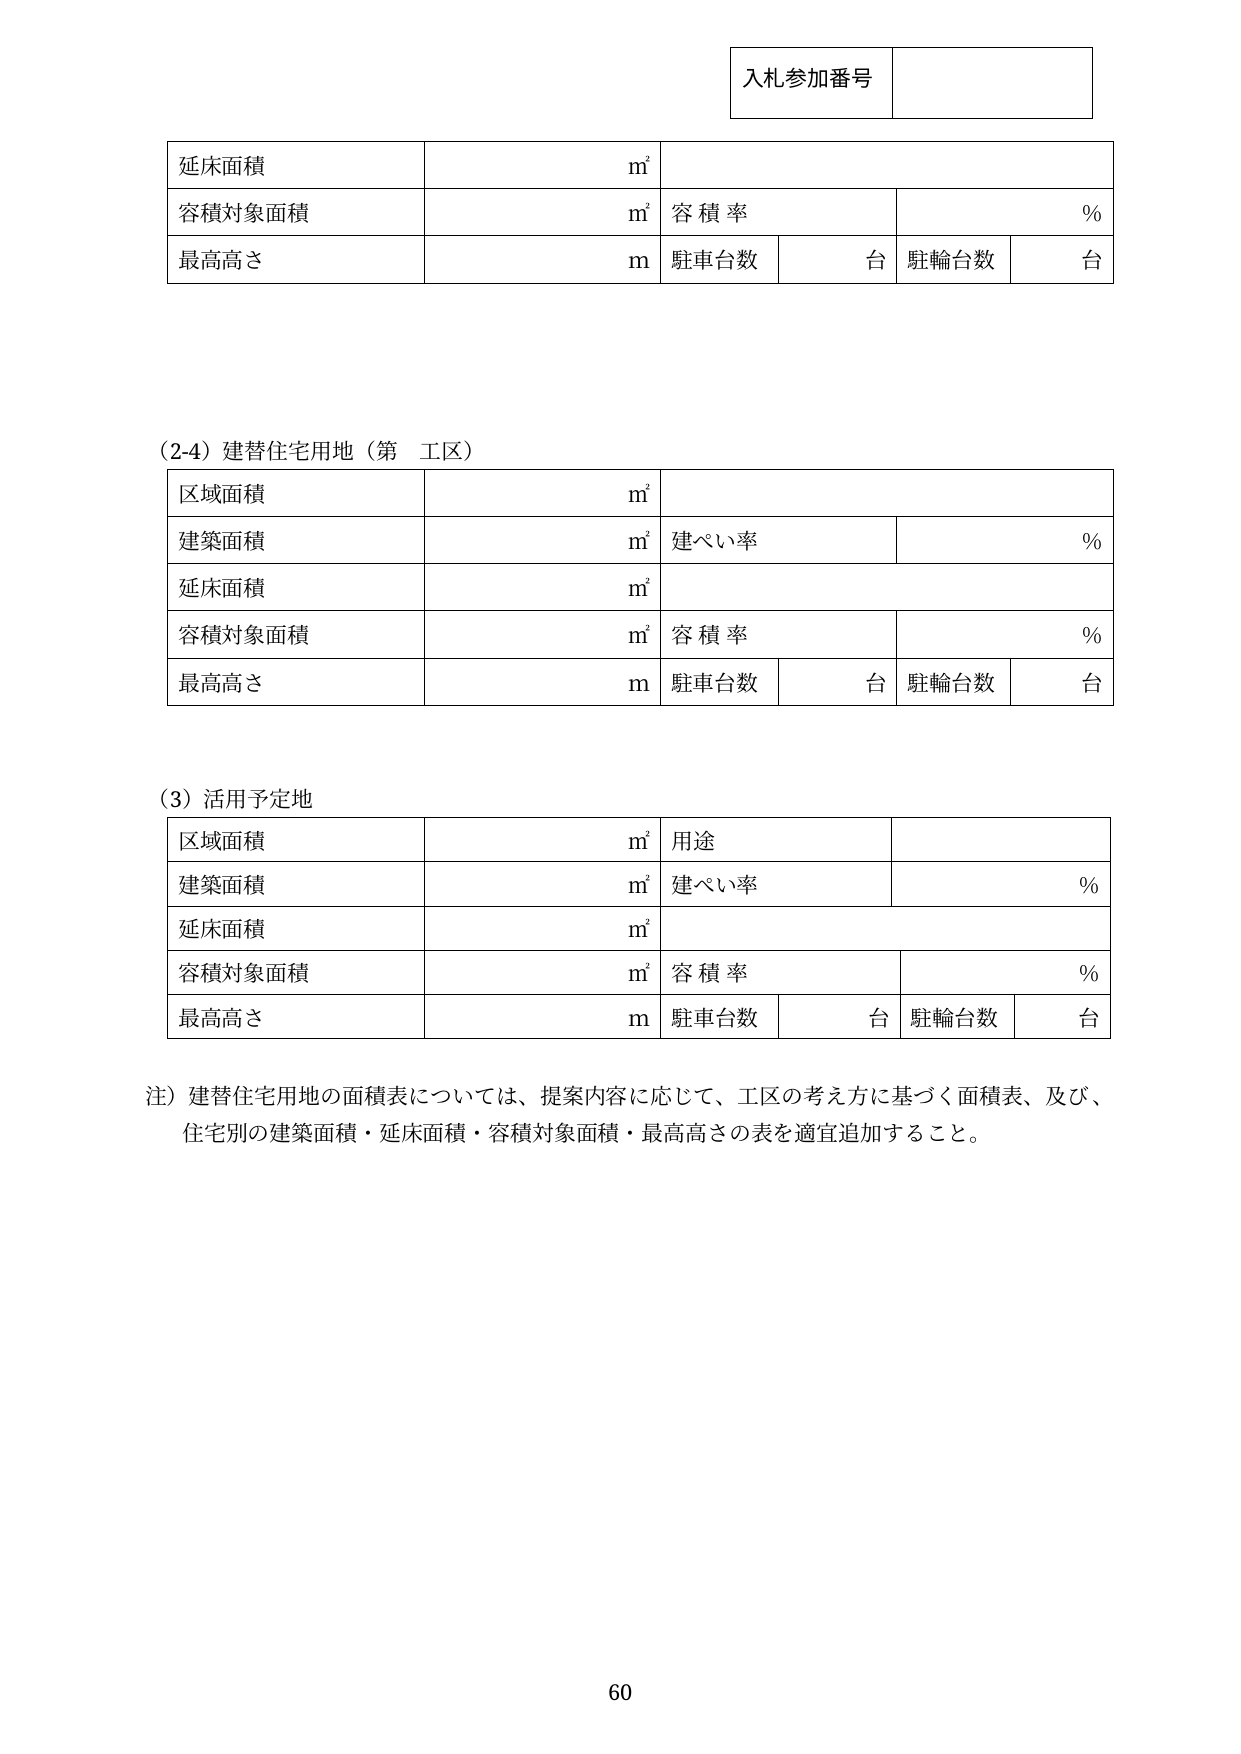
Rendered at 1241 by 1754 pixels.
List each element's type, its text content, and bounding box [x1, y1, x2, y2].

table_header 区域面積 [168, 818, 424, 861]
table_cell 容積率 [661, 951, 900, 994]
table_cell 最高高さ [168, 659, 424, 705]
table_cell 駐輪台数 [901, 995, 1014, 1038]
table_cell 容積率 [661, 189, 896, 235]
table_cell 台 [779, 995, 900, 1038]
table_cell ｍ [425, 659, 660, 705]
table_cell 延床面積 [168, 564, 424, 610]
table_cell ㎡ [425, 142, 660, 188]
table_cell ％ [897, 517, 1113, 563]
table_cell [661, 564, 1113, 610]
table_cell ㎡ [425, 564, 660, 610]
table_cell ％ [897, 611, 1113, 658]
table_header 用途 [661, 818, 891, 861]
table_header 区域面積 [168, 470, 424, 516]
table_cell 台 [1015, 995, 1110, 1038]
text （3）活用予定地 [148, 780, 1092, 817]
table_cell ｍ [425, 995, 660, 1038]
table_cell [661, 142, 1113, 188]
table_cell 台 [1011, 659, 1113, 705]
table_cell 駐輪台数 [897, 236, 1010, 283]
table_cell 容積率 [661, 611, 896, 658]
table_cell 容積対象面積 [168, 189, 424, 235]
table_cell 建築面積 [168, 862, 424, 906]
table_cell 建築面積 [168, 517, 424, 563]
table_cell ㎡ [425, 189, 660, 235]
table_cell 駐車台数 [661, 659, 778, 705]
table_header ㎡ [425, 470, 660, 516]
table_cell ㎡ [425, 517, 660, 563]
table_header ㎡ [425, 818, 660, 861]
text 注）建替住宅用地の面積表については、提案内容に応じて、工区の考え方に基づく面積表、及び、住宅別の建築面積・延床面積・容積対象面積・最高高さの表を適宜追加すること。 [145, 1076, 1092, 1150]
table_cell ㎡ [425, 907, 660, 950]
table_cell 台 [1011, 236, 1113, 283]
table_cell 延床面積 [168, 142, 424, 188]
table_cell ㎡ [425, 951, 660, 994]
table_cell ㎡ [425, 862, 660, 906]
table_cell 最高高さ [168, 995, 424, 1038]
table_cell 延床面積 [168, 907, 424, 950]
table_cell 建ぺい率 [661, 862, 891, 906]
table_cell ％ [892, 862, 1110, 906]
table_cell [661, 907, 1110, 950]
table_cell ㎡ [425, 611, 660, 658]
table_cell 台 [779, 659, 896, 705]
table_cell 容積対象面積 [168, 611, 424, 658]
table_cell 容積対象面積 [168, 951, 424, 994]
table_cell 駐輪台数 [897, 659, 1010, 705]
table_header [892, 818, 1110, 861]
table_header [661, 470, 1113, 516]
table_cell 駐車台数 [661, 995, 778, 1038]
text （2-4）建替住宅用地（第 工区） [148, 432, 1092, 468]
table_cell ％ [897, 189, 1113, 235]
table_cell 最高高さ [168, 236, 424, 283]
table_cell 建ぺい率 [661, 517, 896, 563]
table_cell 台 [779, 236, 896, 283]
table_cell 駐車台数 [661, 236, 778, 283]
table_cell ｍ [425, 236, 660, 283]
table_cell ％ [901, 951, 1110, 994]
